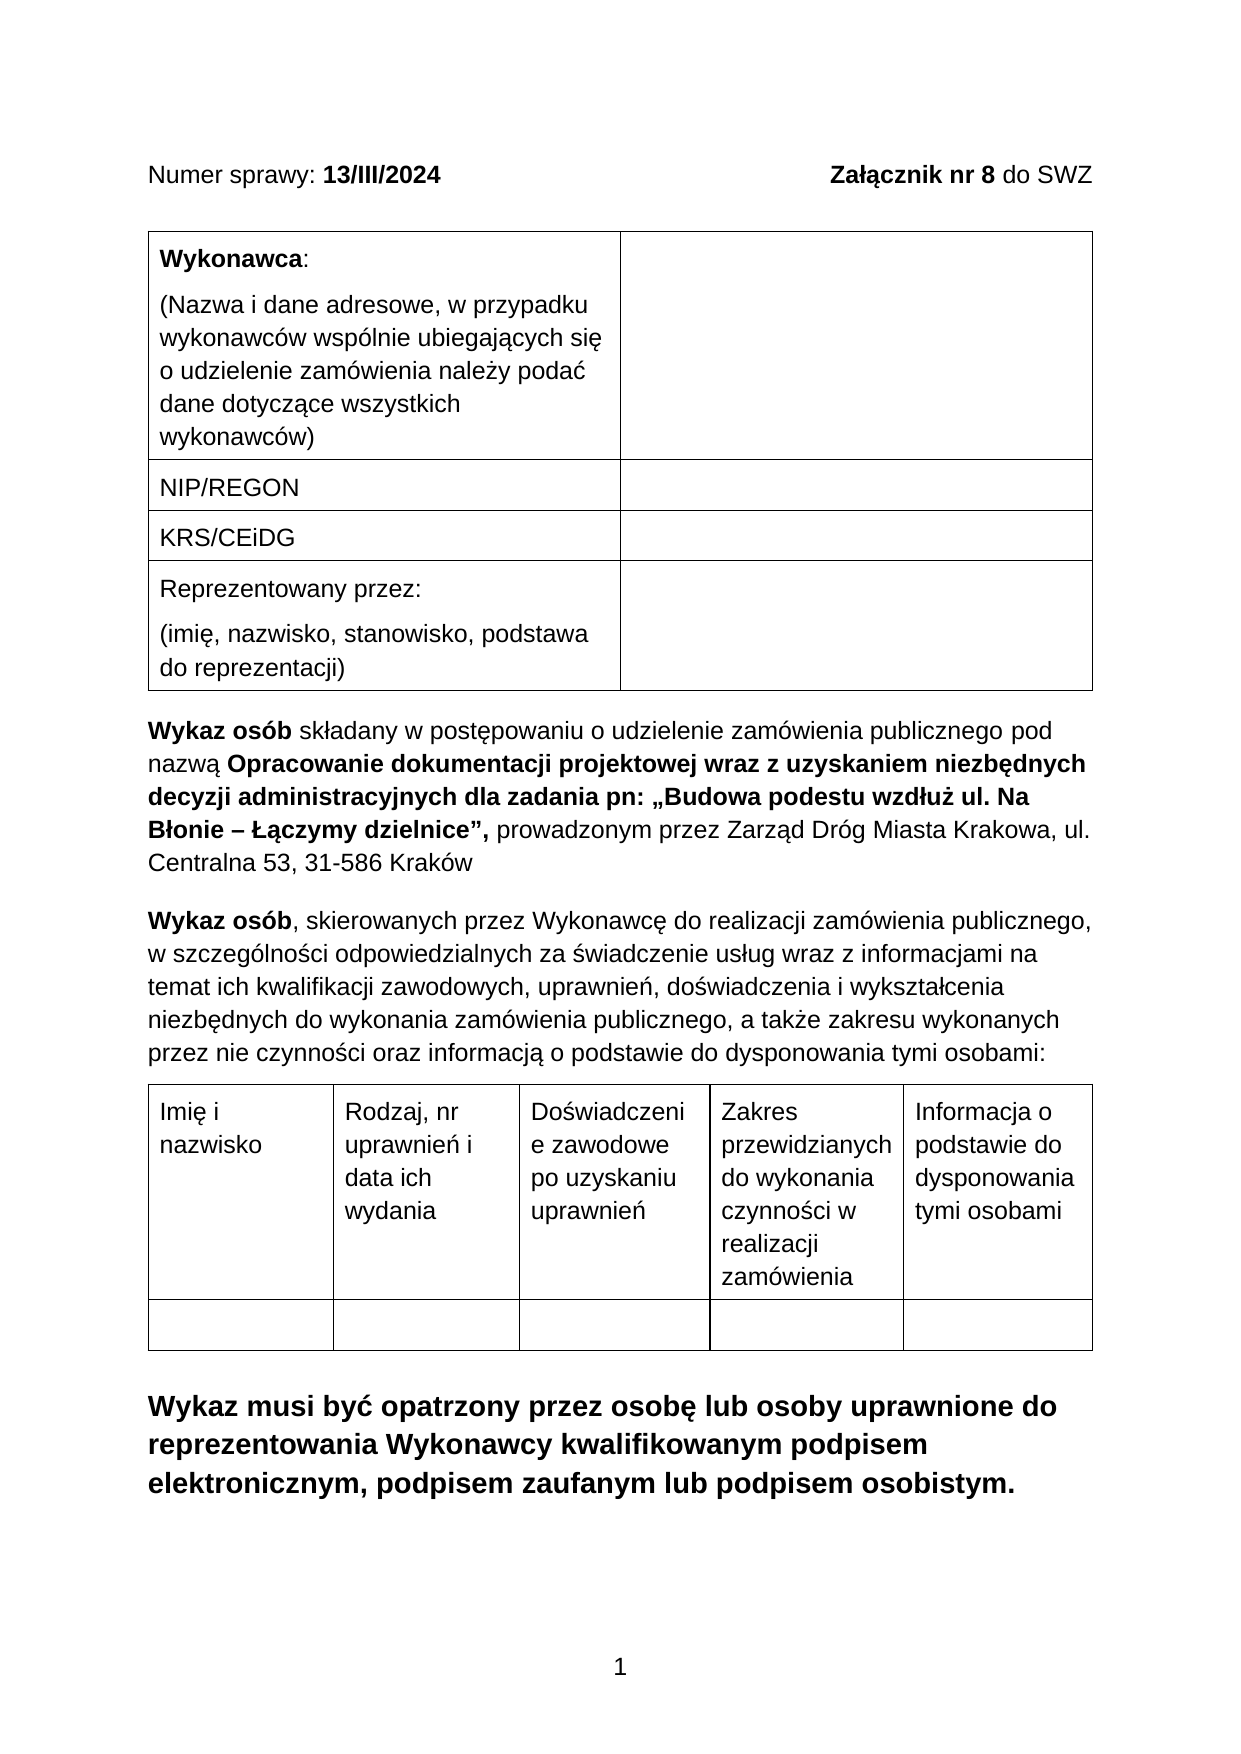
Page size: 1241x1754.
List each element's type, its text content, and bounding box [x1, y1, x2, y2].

table_header Imię i nazwisko [149, 1085, 333, 1299]
table_cell [621, 511, 1092, 560]
table_header Doświadczenie zawodowe po uzyskaniu uprawnień [520, 1085, 709, 1299]
text Wykaz musi być opatrzony przez osobę lub osoby uprawnione do reprezentowania Wykonawcy kwalifikowanym podpisem elektronicznym, podpisem zaufanym lub podpisem osobistym. [148, 1388, 1093, 1499]
table_cell [520, 1300, 709, 1350]
table_cell Reprezentowany przez: (imię, nazwisko, stanowisko, podstawa do reprezentacji) [149, 561, 620, 690]
table_cell [711, 1300, 903, 1350]
text Wykaz osób składany w postępowaniu o udzielenie zamówienia publicznego pod nazwą Opracowanie dokumentacji projektowej wraz z uzyskaniem niezbędnych decyzji administracyjnych dla zadania pn: „Budowa podestu wzdłuż ul. Na Błonie – Łączymy dzielnice”, prowadzonym przez Zarząd Dróg Miasta Krakowa, ul. Centralna 53, 31-586 Kraków [148, 716, 1093, 877]
table_cell KRS/CEiDG [149, 511, 620, 560]
table_header Rodzaj, nr uprawnień i data ich wydania [334, 1085, 519, 1299]
text Wykaz osób, skierowanych przez Wykonawcę do realizacji zamówienia publicznego, w szczególności odpowiedzialnych za świadczenie usług wraz z informacjami na temat ich kwalifikacji zawodowych, uprawnień, doświadczenia i wykształcenia niezbędnych do wykonania zamówienia publicznego, a także zakresu wykonanych przez nie czynności oraz informacją o podstawie do dysponowania tymi osobami: [148, 906, 1093, 1067]
table_cell NIP/REGON [149, 460, 620, 510]
table_cell [621, 561, 1092, 690]
text Numer sprawy: 13/III/2024 Załącznik nr 8 do SWZ [148, 160, 1093, 189]
table_header Informacja o podstawie do dysponowania tymi osobami [904, 1085, 1092, 1299]
table_cell [334, 1300, 519, 1350]
table_header [621, 232, 1092, 459]
table_header Wykonawca: (Nazwa i dane adresowe, w przypadku wykonawców wspólnie ubiegających się o udzielenie zamówienia należy podać dane dotyczące wszystkich wykonawców) [149, 232, 620, 459]
table_header Zakres przewidzianych do wykonania czynności w realizacji zamówienia [711, 1085, 903, 1299]
table_cell [904, 1300, 1092, 1350]
table_cell [621, 460, 1092, 510]
table_cell [149, 1300, 333, 1350]
